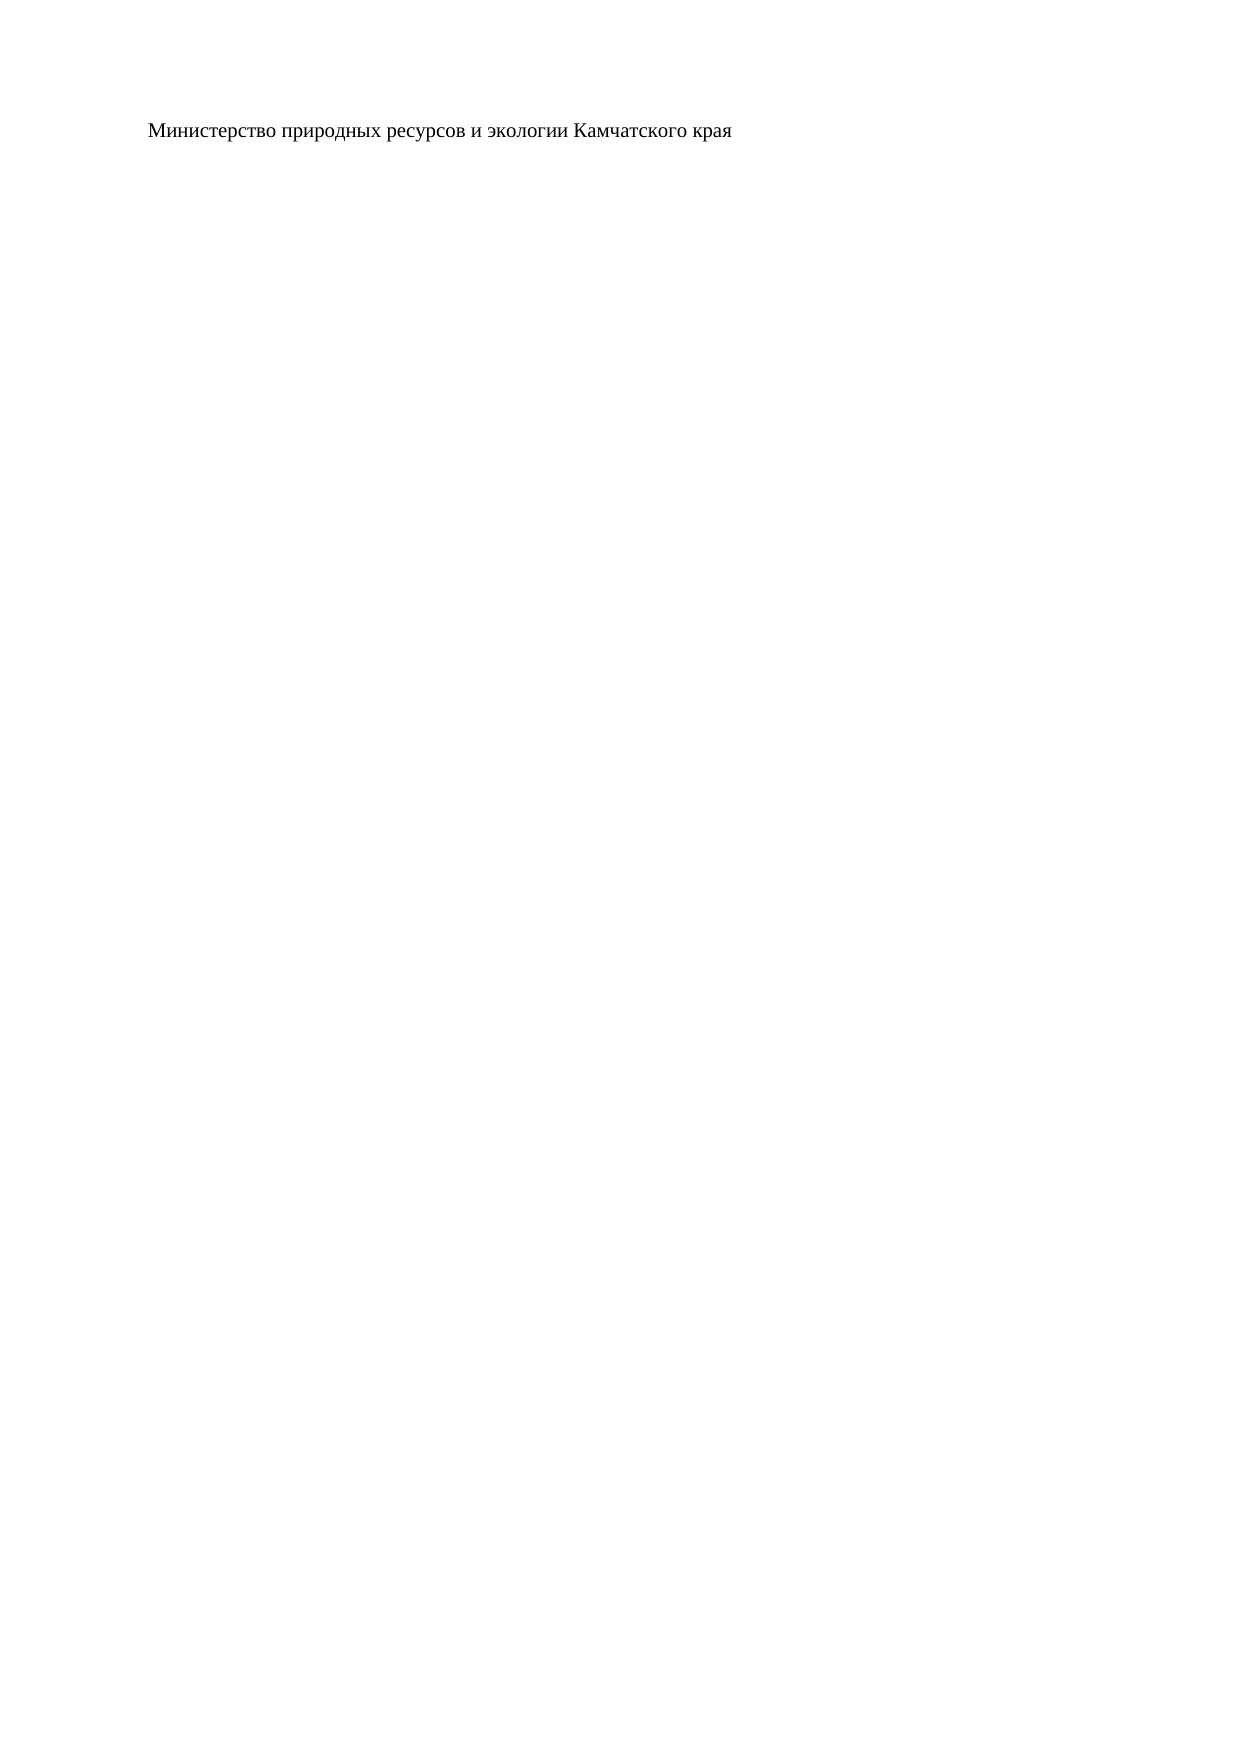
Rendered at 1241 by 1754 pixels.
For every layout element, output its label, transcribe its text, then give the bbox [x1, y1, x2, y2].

text Министерство природных ресурсов и экологии Камчатского края [148, 118, 1152, 142]
